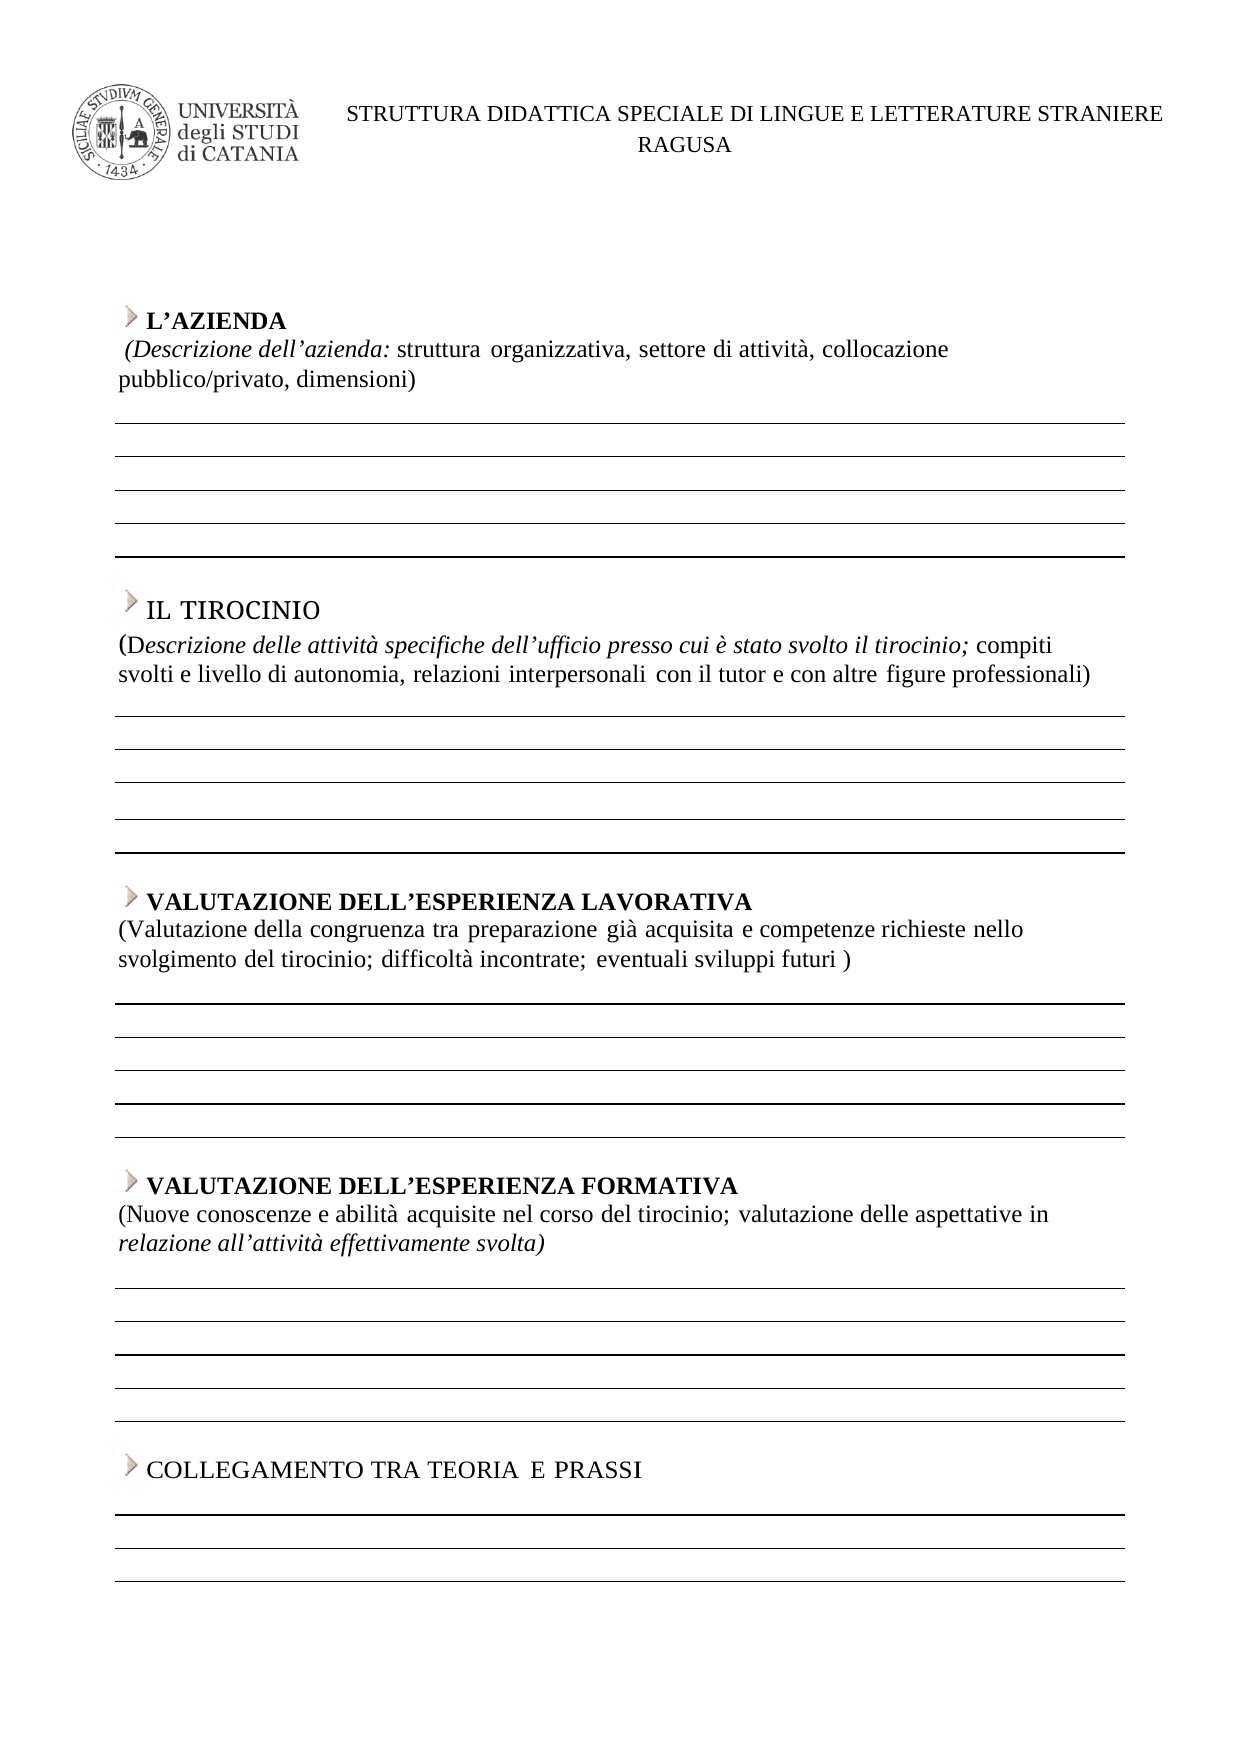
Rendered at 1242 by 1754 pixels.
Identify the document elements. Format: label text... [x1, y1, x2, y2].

text COLLEGAMENTO TRA TEORIA E PRASSI [146, 1455, 1121, 1484]
picture [72, 84, 299, 180]
text (Nuove conoscenze e abilità acquisite nel corso del tirocinio; valutazione delle aspettative in [118, 1200, 1121, 1228]
text L’AZIENDA [146, 306, 1121, 335]
text (Descrizione delle attività specifiche dell’ufficio presso cui è stato svolto il tirocinio; compiti svolti e livello di autonomia, relazioni interpersonali con il tutor e con altre figure professionali) [118, 627, 1113, 688]
text relazione all’attività effettivamente svolta) [118, 1228, 1121, 1256]
picture [118, 587, 147, 615]
text IL TIROCINIO [146, 593, 1121, 627]
text (Descrizione dell’azienda: struttura organizzativa, settore di attività, collocazione [124, 335, 1121, 363]
picture [118, 883, 147, 910]
picture [118, 1452, 147, 1479]
picture [118, 303, 147, 330]
picture [118, 1167, 147, 1195]
text VALUTAZIONE DELL’ESPERIENZA LAVORATIVA [146, 887, 1121, 915]
text VALUTAZIONE DELL’ESPERIENZA FORMATIVA [146, 1171, 1121, 1200]
text svolgimento del tirocinio; difficoltà incontrate; eventuali sviluppi futuri ) [118, 944, 1121, 972]
text pubblico/privato, dimensioni) [118, 363, 1121, 392]
text (Valutazione della congruenza tra preparazione già acquisita e competenze richieste nello [118, 915, 1121, 944]
